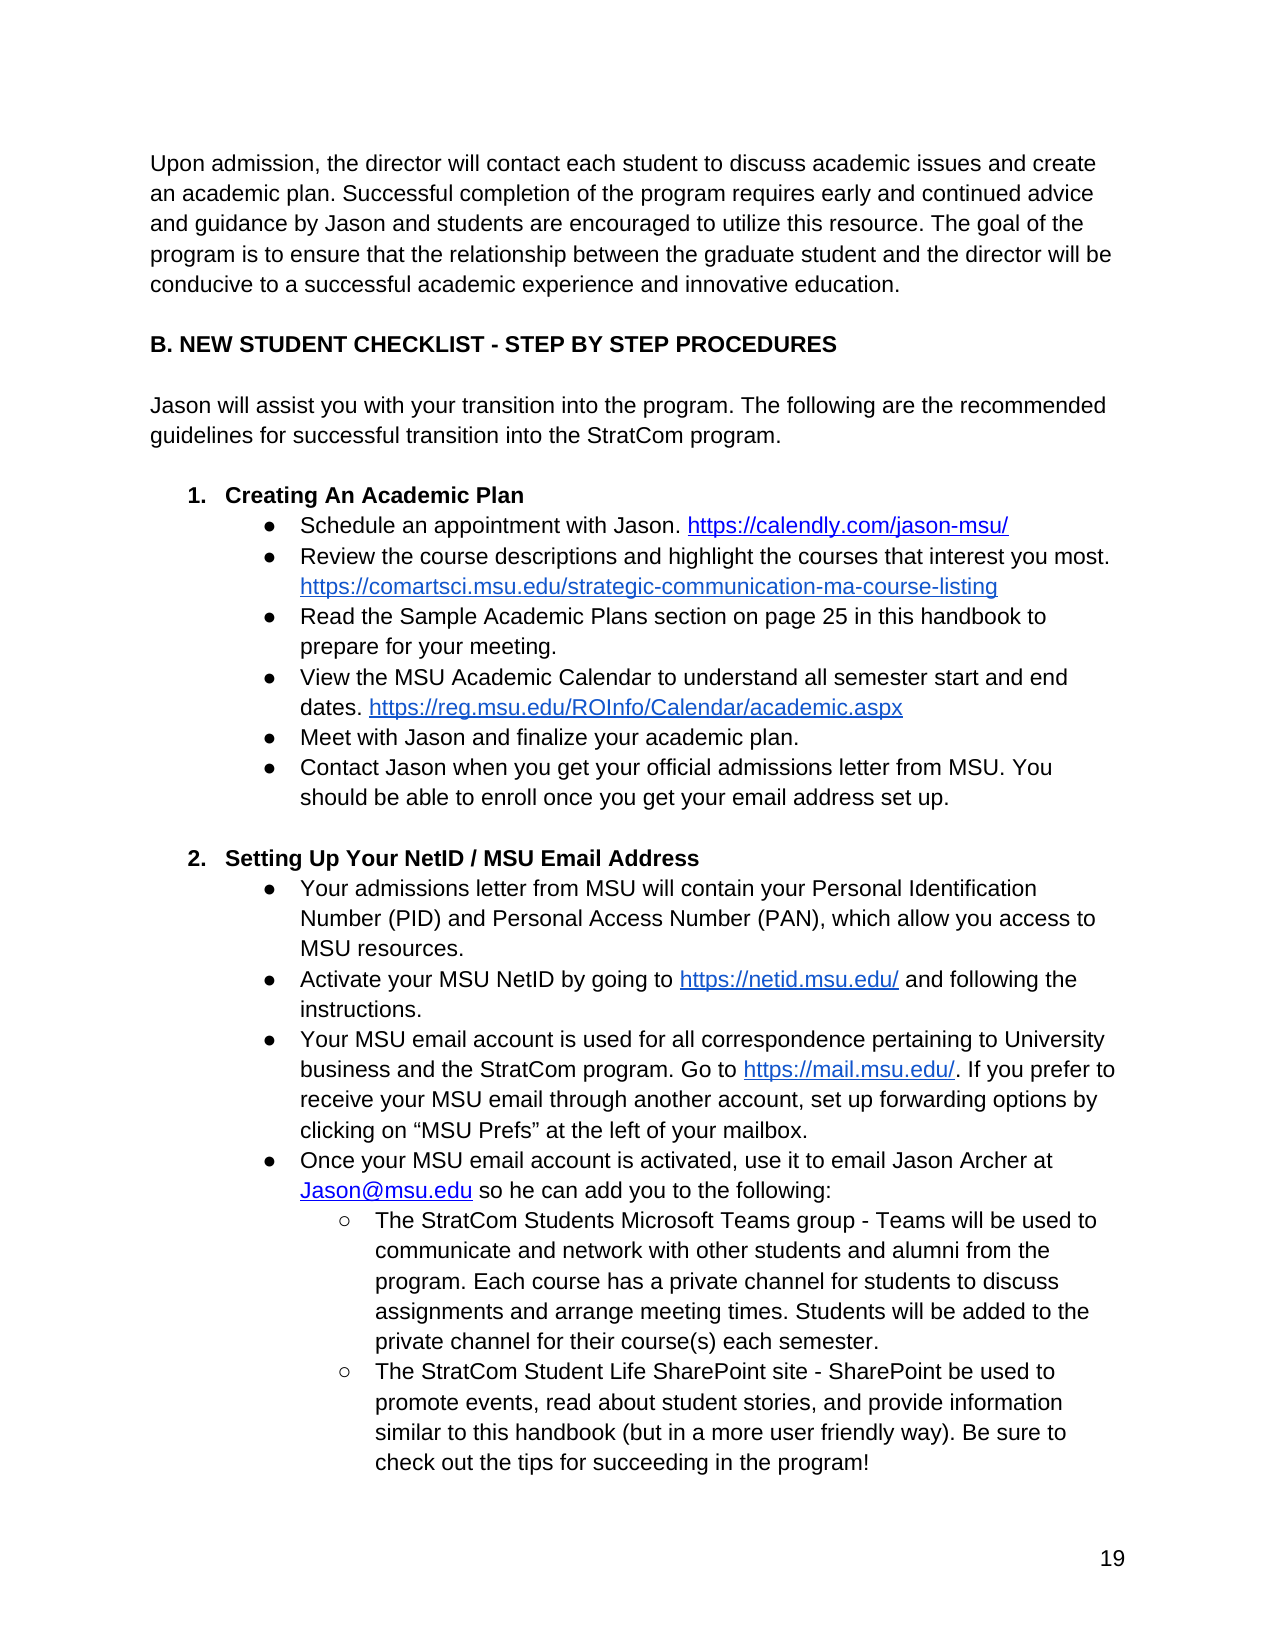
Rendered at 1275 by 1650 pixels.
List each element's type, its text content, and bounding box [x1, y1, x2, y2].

list Review the course descriptions and highlight the courses that interest you most. https://comartsci.msu.edu/strategic-communication-ma-course-listing [262, 543, 1125, 599]
list Your admissions letter from MSU will contain your Personal Identification Number (PID) and Personal Access Number (PAN), which allow you access to MSU resources. [262, 875, 1125, 962]
list Read the Sample Academic Plans section on page 25 in this handbook to prepare for your meeting. [262, 603, 1125, 660]
list Once your MSU email account is activated, use it to email Jason Archer at Jason@msu.edu so he can add you to the following: [262, 1147, 1125, 1203]
text Jason will assist you with your transition into the program. The following are the recommended guidelines for successful transition into the StratCom program. [150, 392, 1125, 448]
list Schedule an appointment with Jason. https://calendly.com/jason-msu/ [262, 512, 1125, 539]
list View the MSU Academic Calendar to understand all semester start and end dates. https://reg.msu.edu/ROInfo/Calendar/academic.aspx [262, 663, 1125, 720]
list Meet with Jason and finalize your academic plan. [262, 724, 1125, 750]
list Your MSU email account is used for all correspondence pertaining to University business and the StratCom program. Go to https://mail.msu.edu/. If you prefer to receive your MSU email through another account, set up forwarding options by clicking on “MSU Prefs” at the left of your mailbox. [262, 1026, 1125, 1143]
list Setting Up Your NetID / MSU Email Address [187, 845, 1125, 871]
list The StratCom Students Microsoft Teams group - Teams will be used to communicate and network with other students and alumni from the program. Each course has a private channel for students to discuss assignments and arrange meeting times. Students will be added to the private channel for their course(s) each semester. [337, 1207, 1125, 1354]
text Upon admission, the director will contact each student to discuss academic issues and create an academic plan. Successful completion of the program requires early and continued advice and guidance by Jason and students are encouraged to utilize this resource. The goal of the program is to ensure that the relationship between the graduate student and the director will be conducive to a successful academic experience and innovative education. [150, 150, 1125, 297]
list The StratCom Student Life SharePoint site - SharePoint be used to promote events, read about student stories, and provide information similar to this handbook (but in a more user friendly way). Be sure to check out the tips for succeeding in the program! [337, 1358, 1125, 1475]
list Creating An Academic Plan [187, 482, 1125, 509]
text B. NEW STUDENT CHECKLIST - STEP BY STEP PROCEDURES [150, 331, 1125, 358]
list Activate your MSU NetID by going to https://netid.msu.edu/ and following the instructions. [262, 966, 1125, 1022]
list Contact Jason when you get your official admissions letter from MSU. You should be able to enroll once you get your email address set up. [262, 754, 1125, 811]
